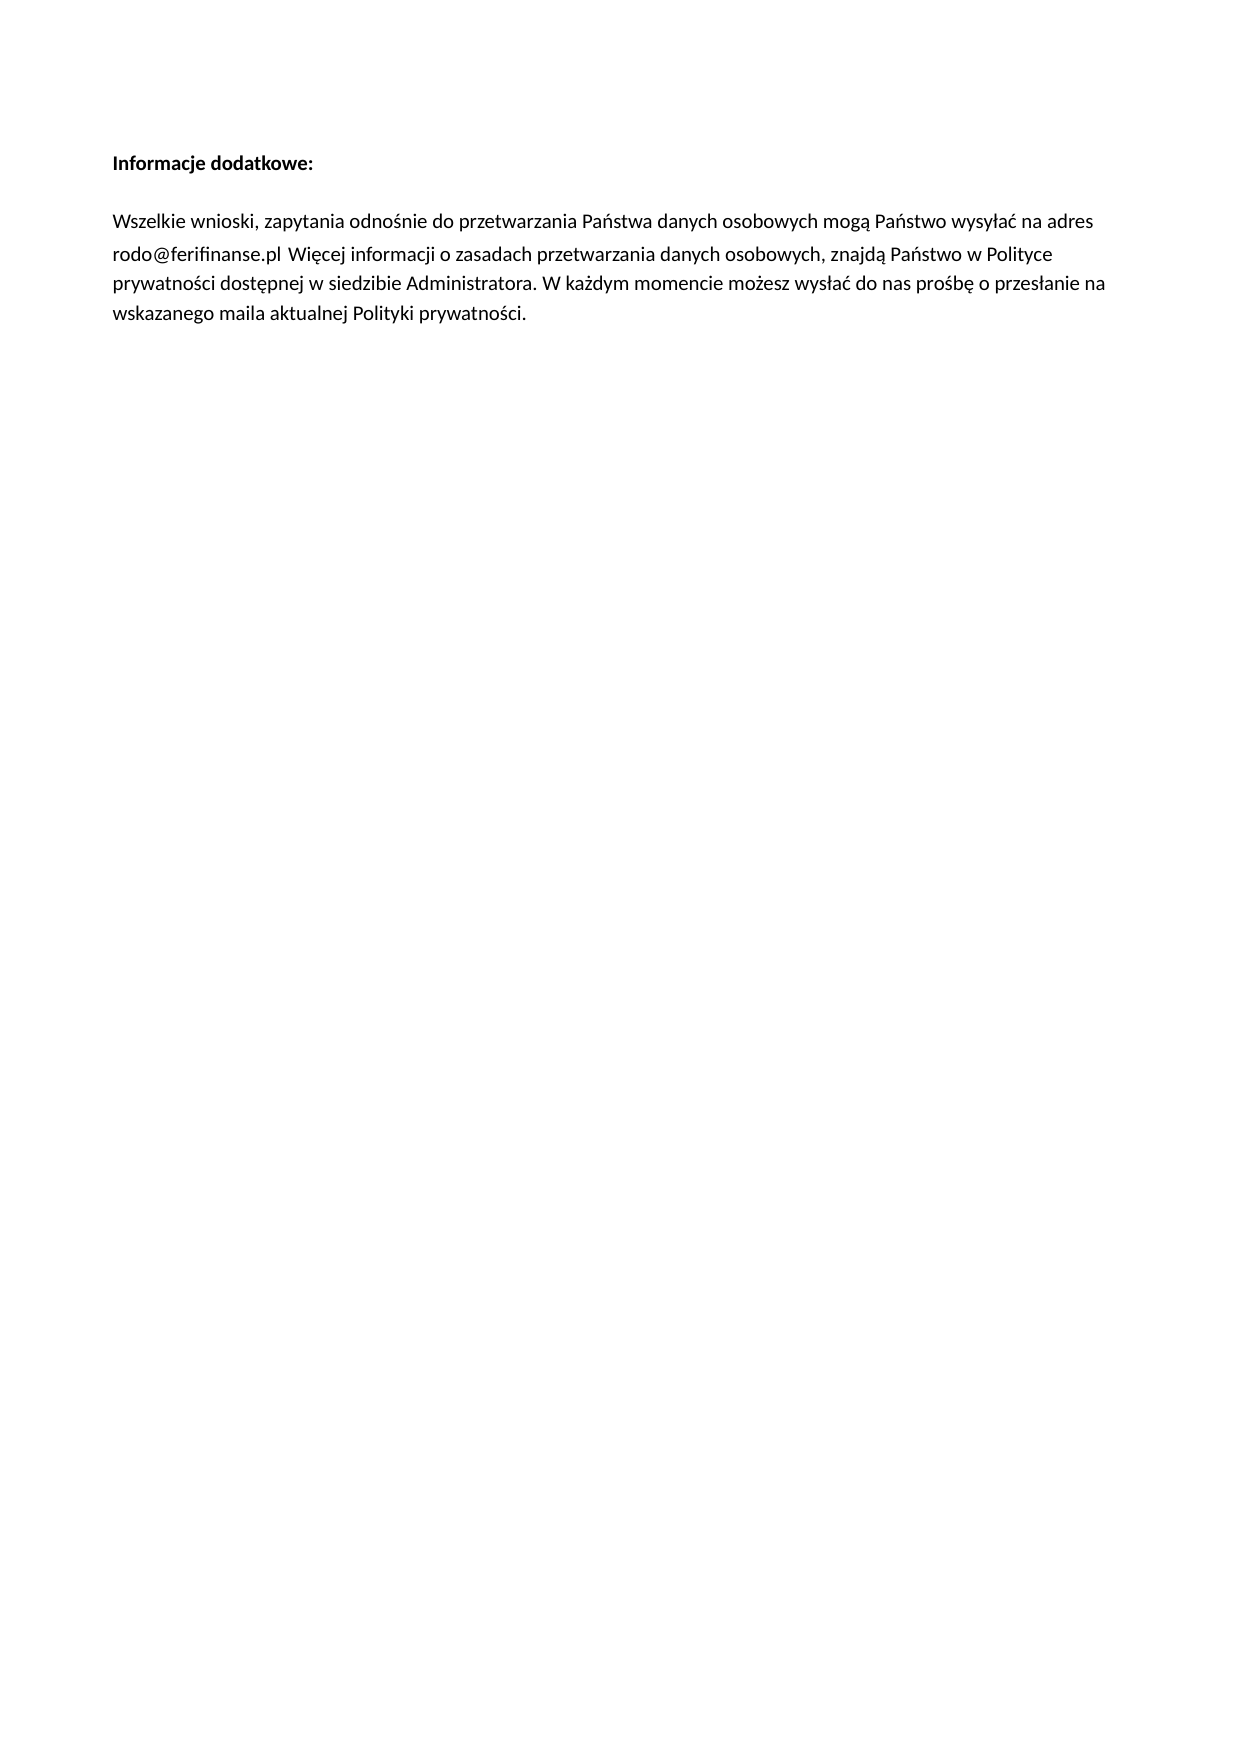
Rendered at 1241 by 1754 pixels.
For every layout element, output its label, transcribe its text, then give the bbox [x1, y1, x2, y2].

text Wszelkie wnioski, zapytania odnośnie do przetwarzania Państwa danych osobowych mogą Państwo wysyłać na adres rodo@ferifinanse.pl Więcej informacji o zasadach przetwarzania danych osobowych, znajdą Państwo w Polityce prywatności dostępnej w siedzibie Administratora. W każdym momencie możesz wysłać do nas prośbę o przesłanie na wskazanego maila aktualnej Polityki prywatności. [112, 208, 1132, 325]
text Informacje dodatkowe: [112, 150, 1132, 175]
